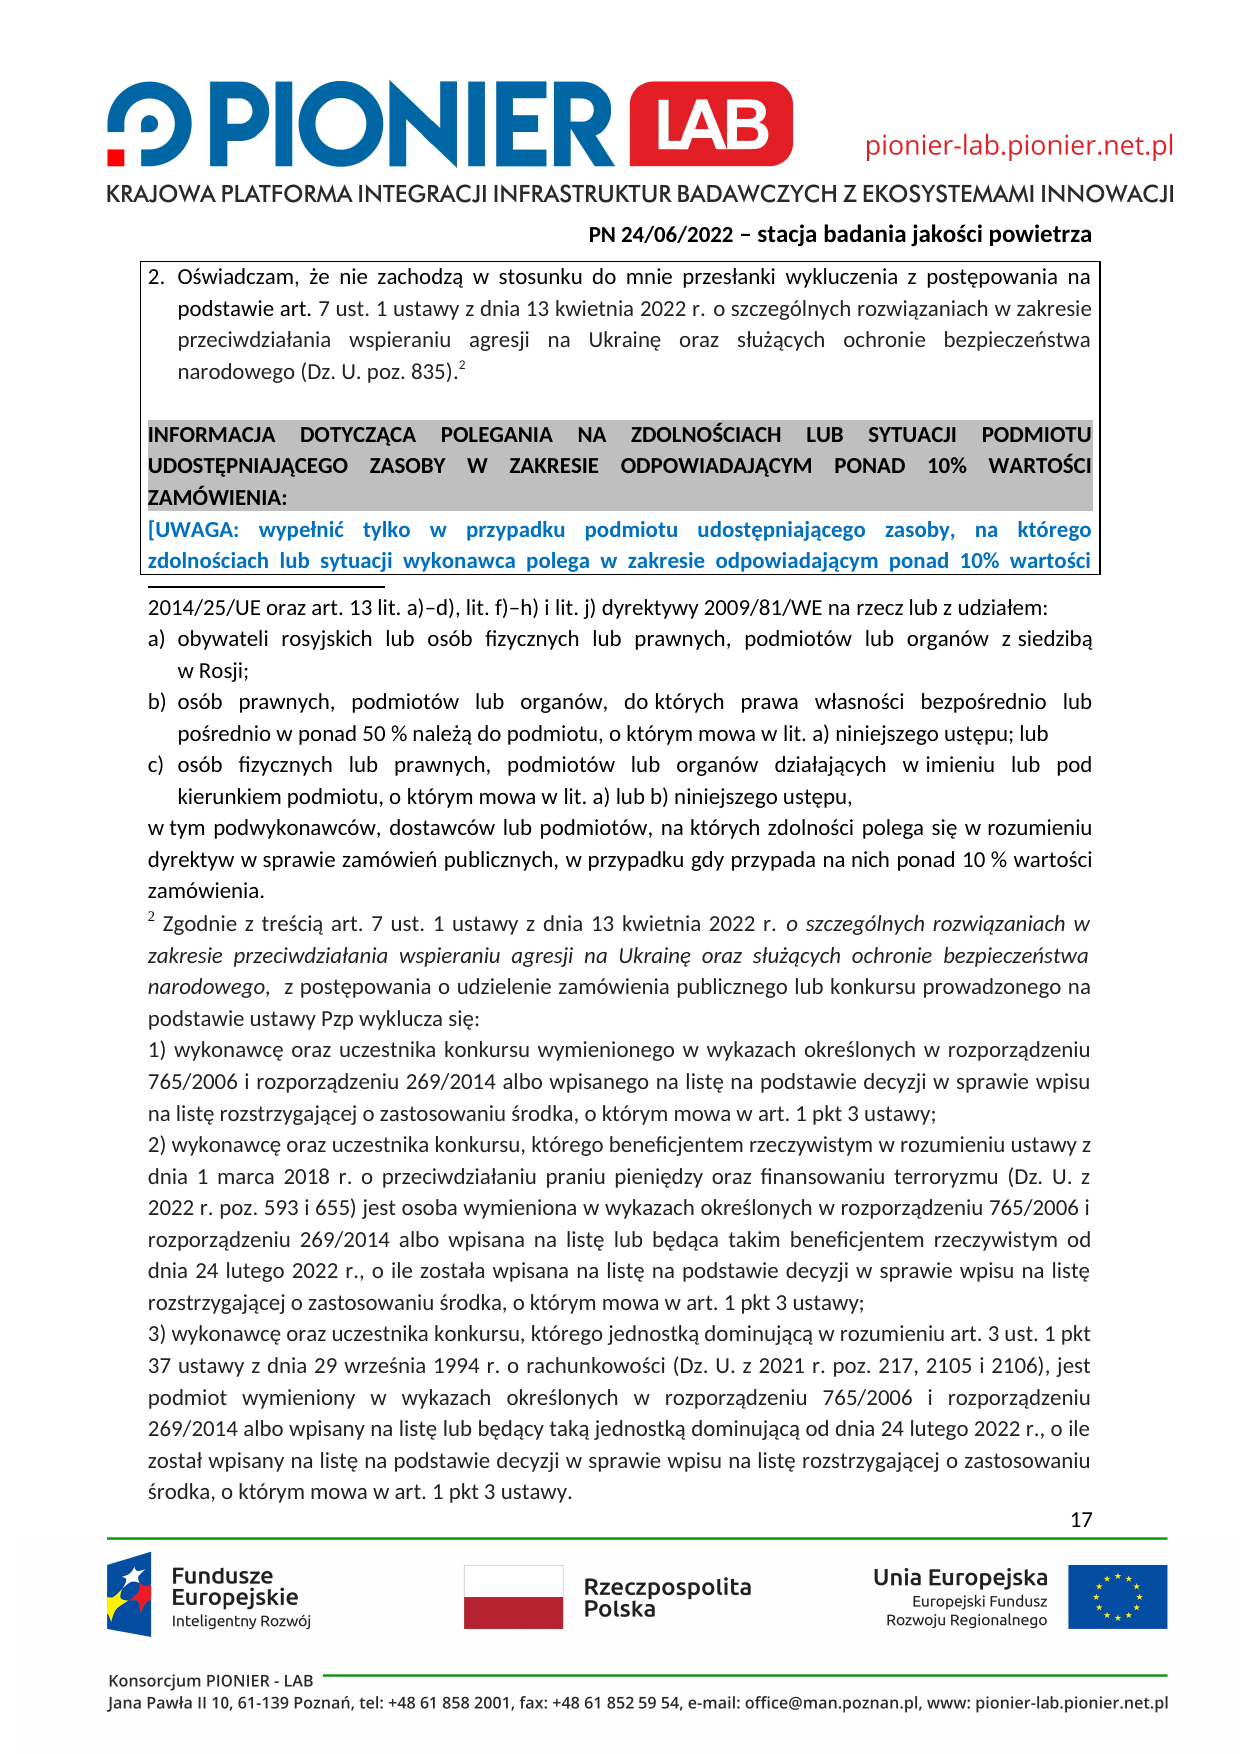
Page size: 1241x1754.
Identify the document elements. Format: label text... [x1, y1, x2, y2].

picture [18, 1537, 1241, 1754]
picture [18, 0, 1241, 207]
